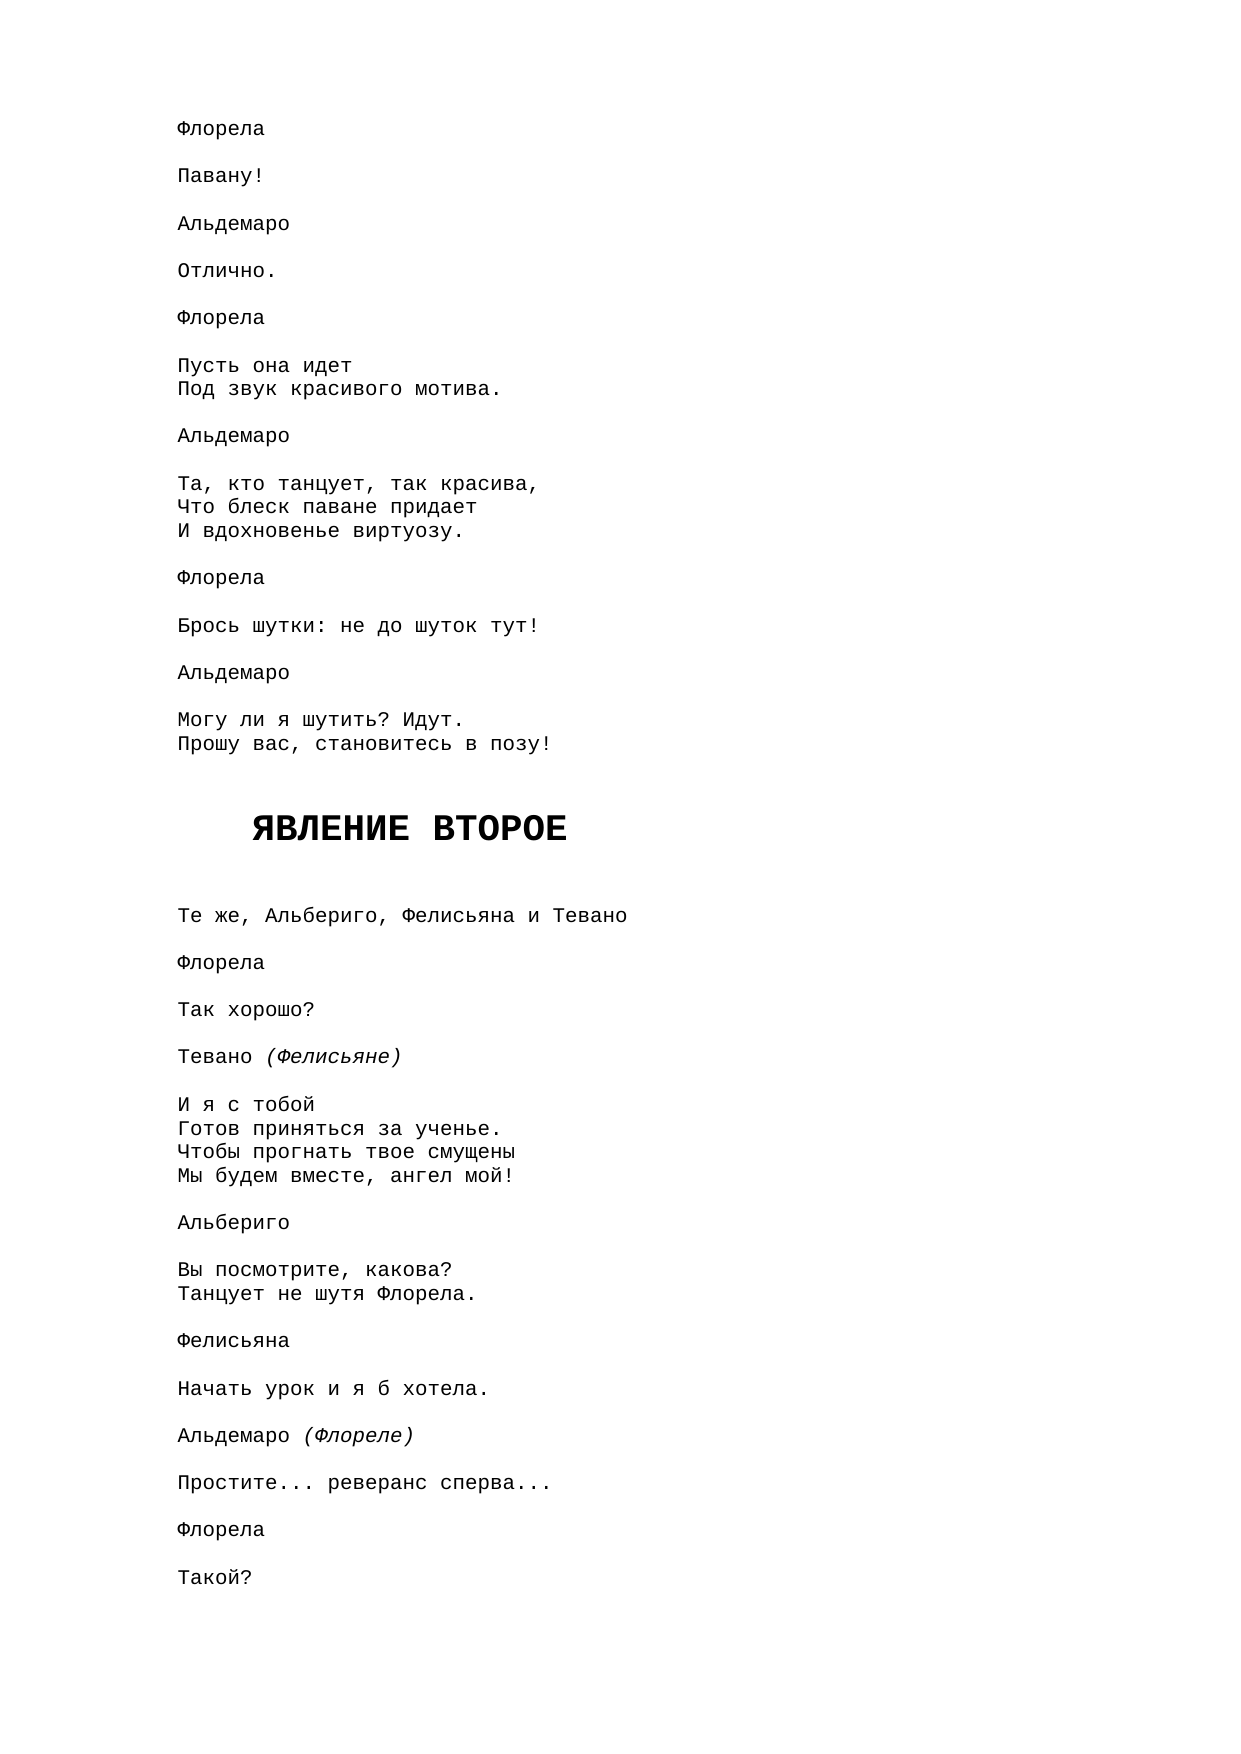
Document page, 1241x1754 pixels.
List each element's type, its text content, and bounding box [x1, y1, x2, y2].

text Начать урок и я б хотела. [177, 1378, 1152, 1401]
text Мы будем вместе, ангел мой! [177, 1165, 1152, 1188]
text Могу ли я шутить? Идут. [177, 709, 1152, 733]
text Те же, Альбериго, Фелисьяна и Тевано [177, 905, 1152, 928]
text Альдемаро (Флореле) [177, 1425, 1152, 1448]
text Что блеск паване придает [177, 496, 1152, 520]
text Простите... реверанс сперва... [177, 1472, 1152, 1496]
text Флорела [177, 118, 1152, 142]
text Флорела [177, 952, 1152, 976]
text Альдемаро [177, 662, 1152, 686]
text Готов приняться за ученье. [177, 1117, 1152, 1141]
text Фелисьяна [177, 1330, 1152, 1354]
text Пусть она идет [177, 354, 1152, 378]
text Флорела [177, 1519, 1152, 1543]
text Павану! [177, 165, 1152, 189]
text Флорела [177, 567, 1152, 591]
text Такой? [177, 1567, 1152, 1590]
text Альдемаро [177, 213, 1152, 236]
text Под звук красивого мотива. [177, 378, 1152, 402]
text Та, кто танцует, так красива, [177, 473, 1152, 496]
text Отлично. [177, 260, 1152, 284]
text Так хорошо? [177, 999, 1152, 1023]
text Танцует не шутя Флорела. [177, 1283, 1152, 1307]
text И я с тобой [177, 1094, 1152, 1117]
subtitle ЯВЛЕНИЕ ВТОРОЕ [252, 809, 1152, 852]
text Альбериго [177, 1212, 1152, 1236]
text Флорела [177, 307, 1152, 331]
text Прошу вас, становитесь в позу! [177, 733, 1152, 757]
text Чтобы прогнать твое смущены [177, 1141, 1152, 1165]
text Брось шутки: не до шуток тут! [177, 615, 1152, 638]
text Вы посмотрите, какова? [177, 1259, 1152, 1283]
text Тевано (Фелисьяне) [177, 1047, 1152, 1070]
text Альдемаро [177, 426, 1152, 449]
text И вдохновенье виртуозу. [177, 520, 1152, 544]
